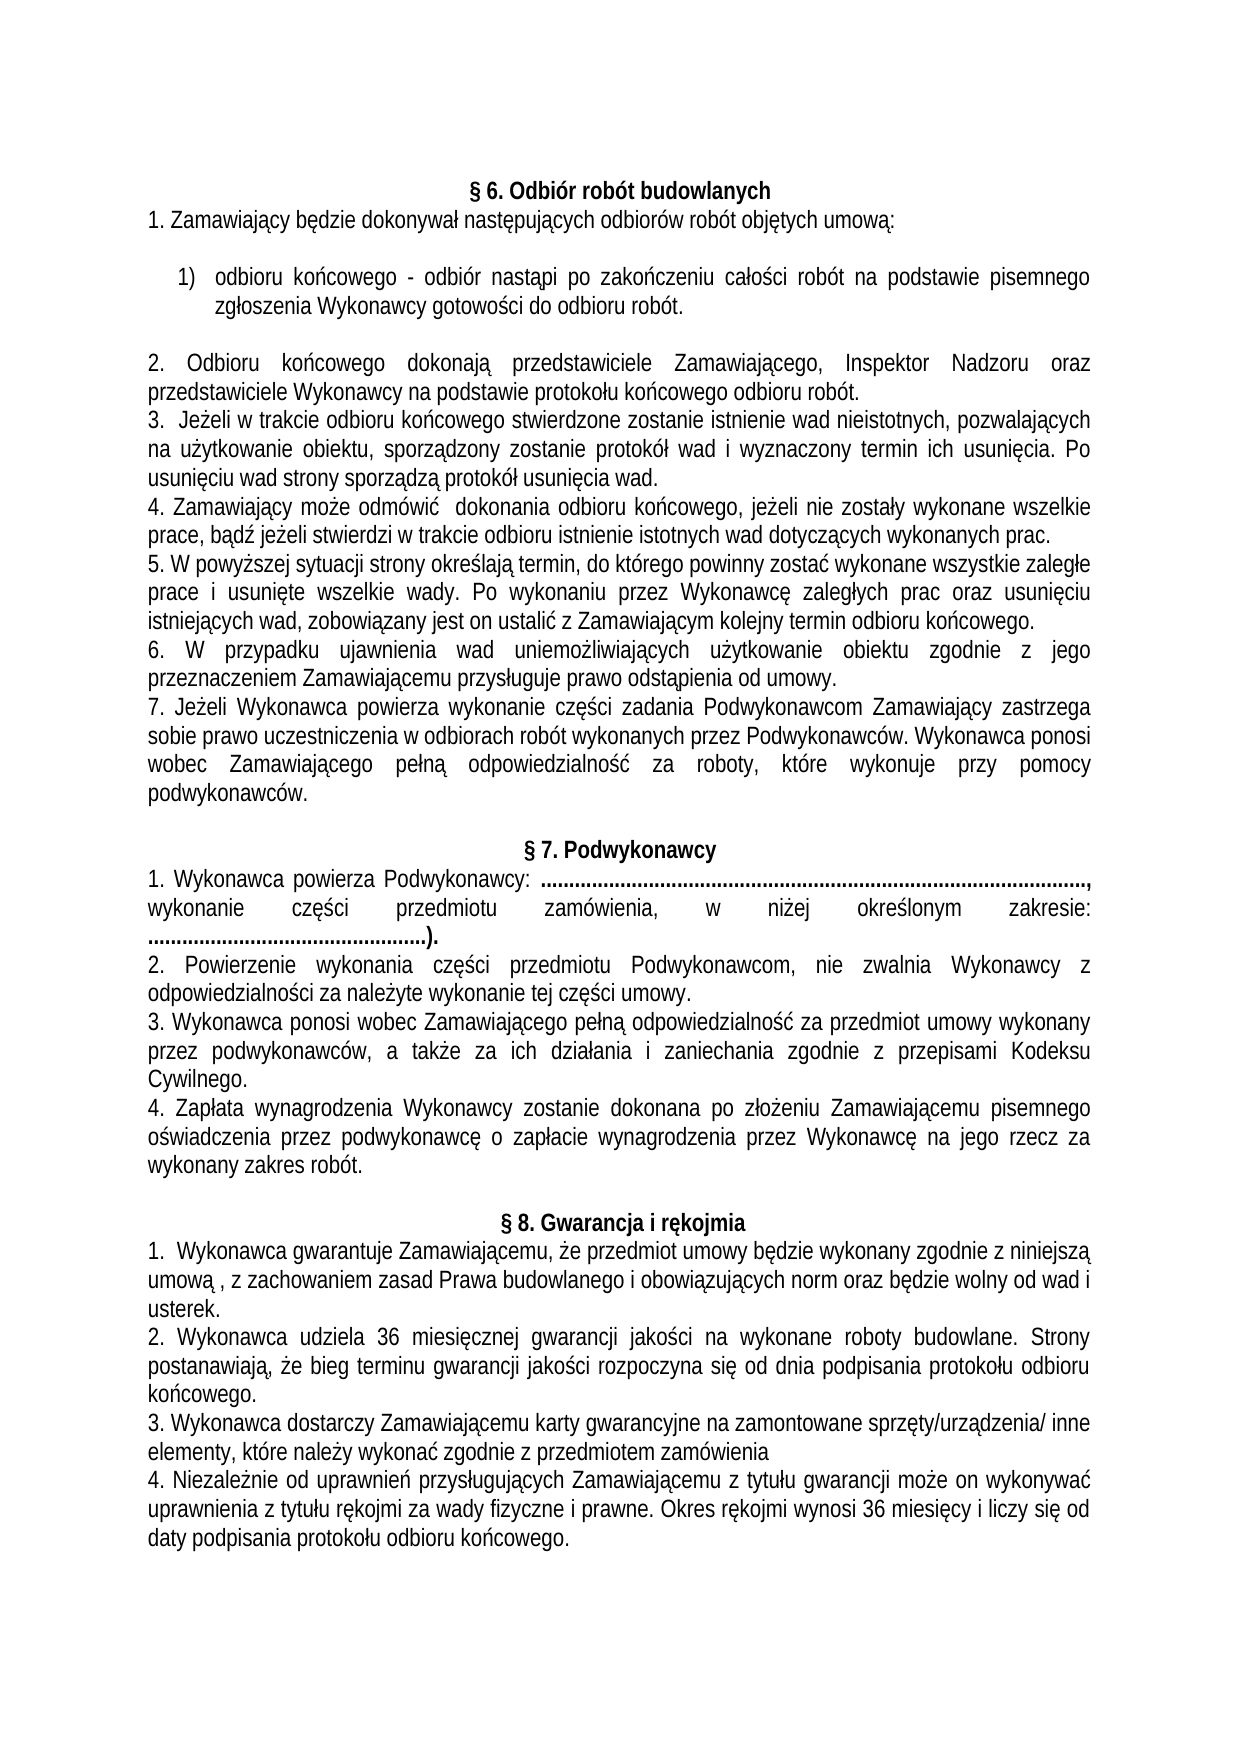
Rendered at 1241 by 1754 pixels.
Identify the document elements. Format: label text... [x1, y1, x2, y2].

text 4. Zamawiający może odmówić dokonania odbioru końcowego, jeżeli nie zostały wykonane wszelkie prace, bądź jeżeli stwierdzi w trakcie odbioru istnienie istotnych wad dotyczących wykonanych prac. [148, 491, 1093, 549]
text 3. Wykonawca dostarczy Zamawiającemu karty gwarancyjne na zamontowane sprzęty/urządzenia/ inne elementy, które należy wykonać zgodnie z przedmiotem zamówienia [148, 1408, 1093, 1465]
text 4. Zapłata wynagrodzenia Wykonawcy zostanie dokonana po złożeniu Zamawiającemu pisemnego oświadczenia przez podwykonawcę o zapłacie wynagrodzenia przez Wykonawcę na jego rzecz za wykonany zakres robót. [148, 1093, 1093, 1179]
text 7. Jeżeli Wykonawca powierza wykonanie części zadania Podwykonawcom Zamawiający zastrzega sobie prawo uczestniczenia w odbiorach robót wykonanych przez Podwykonawców. Wykonawca ponosi wobec Zamawiającego pełną odpowiedzialność za roboty, które wykonuje przy pomocy podwykonawców. [148, 692, 1093, 807]
text 1. Wykonawca powierza Podwykonawcy: ................................................................................................, wykonanie części przedmiotu zamówienia, w niżej określonym zakresie: .................................................). [148, 864, 1093, 950]
text 2. Odbioru końcowego dokonają przedstawiciele Zamawiającego, Inspektor Nadzoru oraz przedstawiciele Wykonawcy na podstawie protokołu końcowego odbioru robót. [148, 348, 1093, 406]
text 1. Zamawiający będzie dokonywał następujących odbiorów robót objętych umową: [148, 205, 1093, 233]
list odbioru końcowego - odbiór nastąpi po zakończeniu całości robót na podstawie pisemnego zgłoszenia Wykonawcy gotowości do odbioru robót. [177, 262, 1093, 319]
text 2. Wykonawca udziela 36 miesięcznej gwarancji jakości na wykonane roboty budowlane. Strony postanawiają, że bieg terminu gwarancji jakości rozpoczyna się od dnia podpisania protokołu odbioru końcowego. [148, 1322, 1093, 1408]
text § 7. Podwykonawcy [148, 835, 1093, 864]
text § 6. Odbiór robót budowlanych [148, 176, 1093, 205]
text 5. W powyższej sytuacji strony określają termin, do którego powinny zostać wykonane wszystkie zaległe prace i usunięte wszelkie wady. Po wykonaniu przez Wykonawcę zaległych prac oraz usunięciu istniejących wad, zobowiązany jest on ustalić z Zamawiającym kolejny termin odbioru końcowego. [148, 549, 1093, 635]
text 3. Jeżeli w trakcie odbioru końcowego stwierdzone zostanie istnienie wad nieistotnych, pozwalających na użytkowanie obiektu, sporządzony zostanie protokół wad i wyznaczony termin ich usunięcia. Po usunięciu wad strony sporządzą protokół usunięcia wad. [148, 406, 1093, 491]
text § 8. Gwarancja i rękojmia [148, 1208, 1093, 1236]
text 3. Wykonawca ponosi wobec Zamawiającego pełną odpowiedzialność za przedmiot umowy wykonany przez podwykonawców, a także za ich działania i zaniechania zgodnie z przepisami Kodeksu Cywilnego. [148, 1007, 1093, 1093]
text 4. Niezależnie od uprawnień przysługujących Zamawiającemu z tytułu gwarancji może on wykonywać uprawnienia z tytułu rękojmi za wady fizyczne i prawne. Okres rękojmi wynosi 36 miesięcy i liczy się od daty podpisania protokołu odbioru końcowego. [148, 1465, 1093, 1551]
text 6. W przypadku ujawnienia wad uniemożliwiających użytkowanie obiektu zgodnie z jego przeznaczeniem Zamawiającemu przysługuje prawo odstąpienia od umowy. [148, 635, 1093, 692]
text 2. Powierzenie wykonania części przedmiotu Podwykonawcom, nie zwalnia Wykonawcy z odpowiedzialności za należyte wykonanie tej części umowy. [148, 950, 1093, 1007]
text 1. Wykonawca gwarantuje Zamawiającemu, że przedmiot umowy będzie wykonany zgodnie z niniejszą umową , z zachowaniem zasad Prawa budowlanego i obowiązujących norm oraz będzie wolny od wad i usterek. [148, 1236, 1093, 1322]
